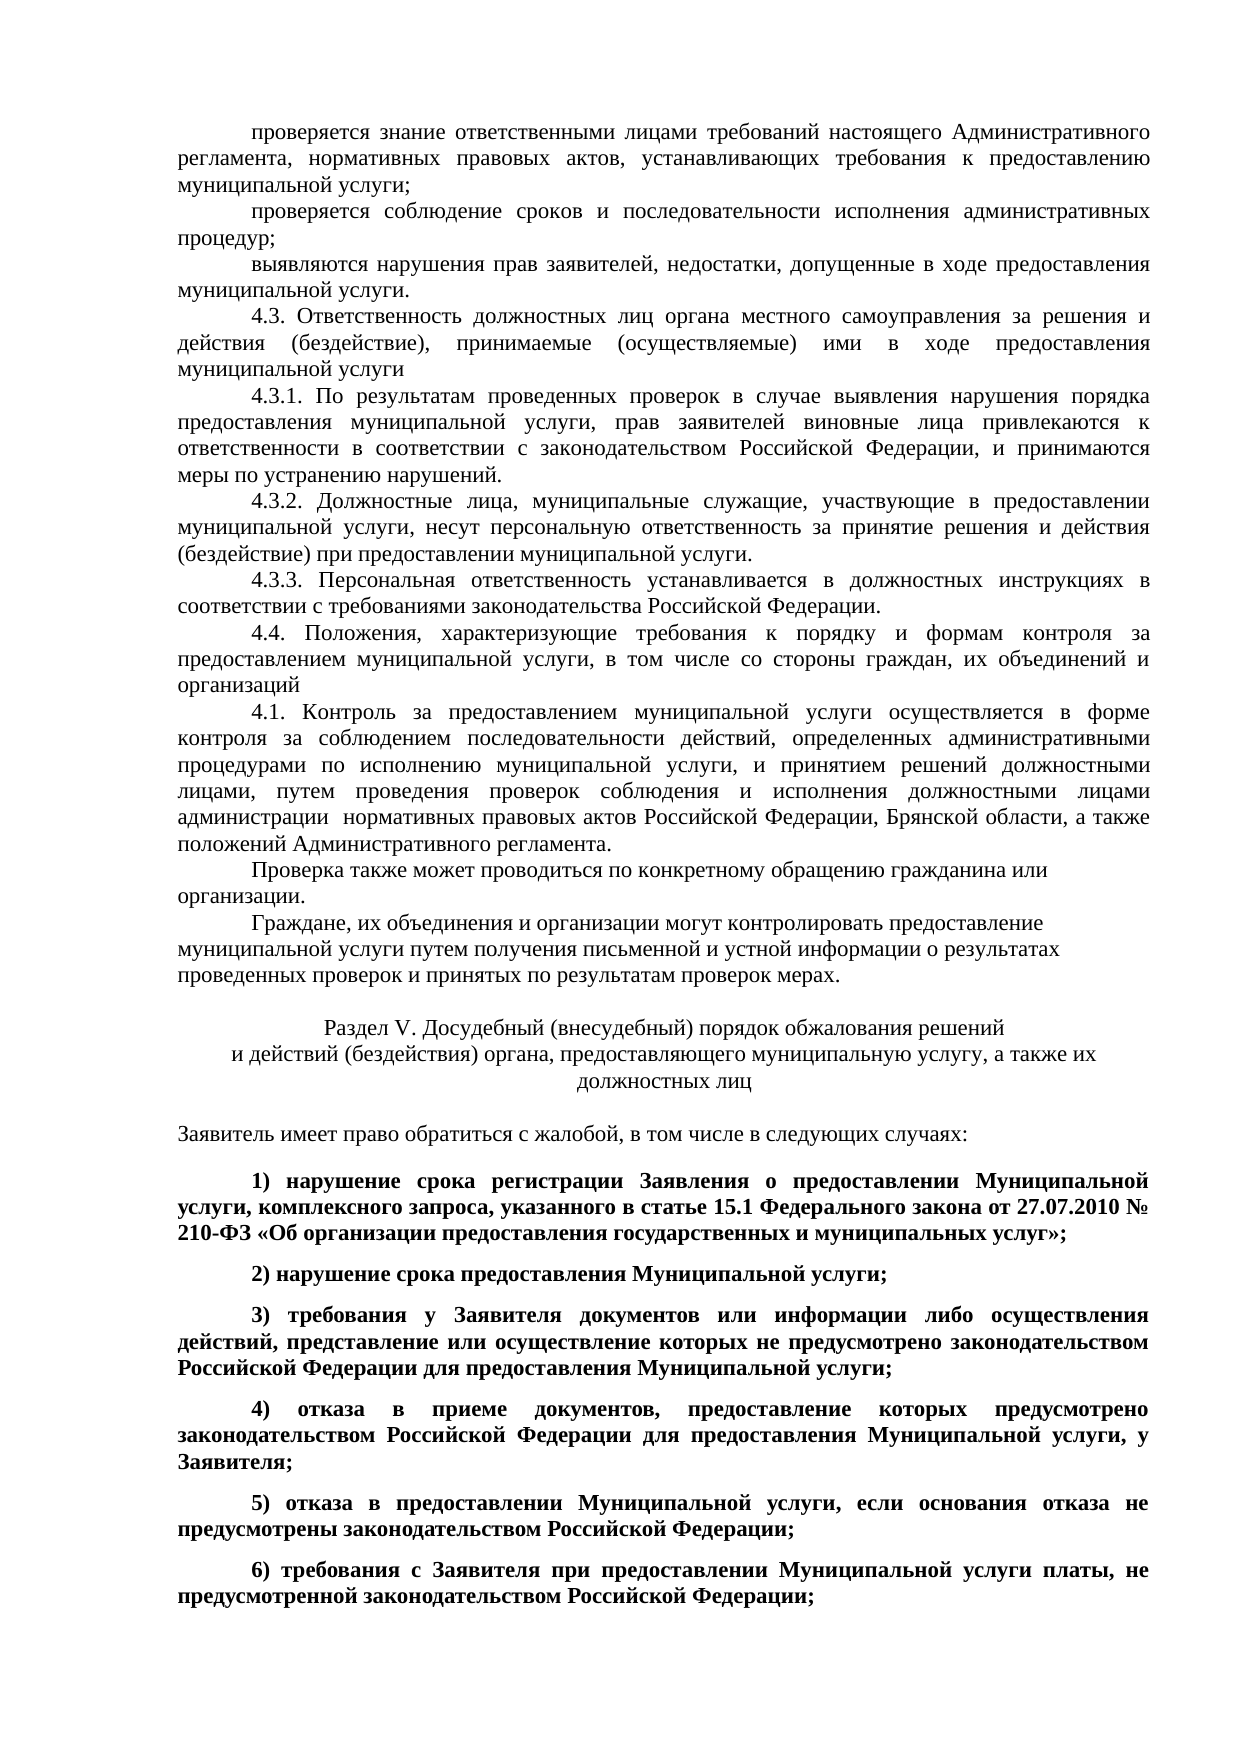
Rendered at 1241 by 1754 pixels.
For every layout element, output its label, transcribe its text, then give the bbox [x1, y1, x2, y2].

text проверяется соблюдение сроков и последовательности исполнения административных процедур; [177, 197, 1152, 250]
text 1) нарушение срока регистрации Заявления о предоставлении Муниципальной услуги, комплексного запроса, указанного в статье 15.1 Федерального закона от 27.07.2010 № 210-ФЗ «Об организации предоставления государственных и муниципальных услуг»; [177, 1167, 1149, 1246]
text 3) требования у Заявителя документов или информации либо осуществления действий, представление или осуществление которых не предусмотрено законодательством Российской Федерации для предоставления Муниципальной услуги; [177, 1301, 1149, 1380]
text и действий (бездействия) органа, предоставляющего муниципальную услугу, а также их должностных лиц [177, 1041, 1152, 1093]
text Граждане, их объединения и организации могут контролировать предоставление муниципальной услуги путем получения письменной и устной информации о результатах проведенных проверок и принятых по результатам проверок мерах. [177, 909, 1152, 988]
text 4.3.1. По результатам проведенных проверок в случае выявления нарушения порядка предоставления муниципальной услуги, прав заявителей виновные лица привлекаются к ответственности в соответствии с законодательством Российской Федерации, и принимаются меры по устранению нарушений. [177, 382, 1152, 487]
text выявляются нарушения прав заявителей, недостатки, допущенные в ходе предоставления муниципальной услуги. [177, 250, 1152, 303]
text 6) требования с Заявителя при предоставлении Муниципальной услуги платы, не предусмотренной законодательством Российской Федерации; [177, 1556, 1149, 1609]
text 2) нарушение срока предоставления Муниципальной услуги; [177, 1260, 1152, 1287]
text Проверка также может проводиться по конкретному обращению гражданина или организации. [177, 856, 1152, 909]
text 4.4. Положения, характеризующие требования к порядку и формам контроля за предоставлением муниципальной услуги, в том числе со стороны граждан, их объединений и организаций [177, 619, 1152, 698]
text 5) отказа в предоставлении Муниципальной услуги, если основания отказа не предусмотрены законодательством Российской Федерации; [177, 1489, 1149, 1541]
text 4.3.2. Должностные лица, муниципальные служащие, участвующие в предоставлении муниципальной услуги, несут персональную ответственность за принятие решения и действия (бездействие) при предоставлении муниципальной услуги. [177, 487, 1152, 566]
text 4.3. Ответственность должностных лиц органа местного самоуправления за решения и действия (бездействие), принимаемые (осуществляемые) ими в ходе предоставления муниципальной услуги [177, 303, 1152, 382]
text 4.3.3. Персональная ответственность устанавливается в должностных инструкциях в соответствии с требованиями законодательства Российской Федерации. [177, 566, 1152, 619]
text 4) отказа в приеме документов, предоставление которых предусмотрено законодательством Российской Федерации для предоставления Муниципальной услуги, у Заявителя; [177, 1395, 1149, 1474]
text Раздел V. Досудебный (внесудебный) порядок обжалования решений [177, 1014, 1152, 1041]
text проверяется знание ответственными лицами требований настоящего Административного регламента, нормативных правовых актов, устанавливающих требования к предоставлению муниципальной услуги; [177, 118, 1152, 197]
text Заявитель имеет право обратиться с жалобой, в том числе в следующих случаях: [177, 1119, 1133, 1146]
text 4.1. Контроль за предоставлением муниципальной услуги осуществляется в форме контроля за соблюдением последовательности действий, определенных административными процедурами по исполнению муниципальной услуги, и принятием решений должностными лицами, путем проведения проверок соблюдения и исполнения должностными лицами администрации нормативных правовых актов Российской Федерации, Брянской области, а также положений Административного регламента. [177, 698, 1152, 856]
